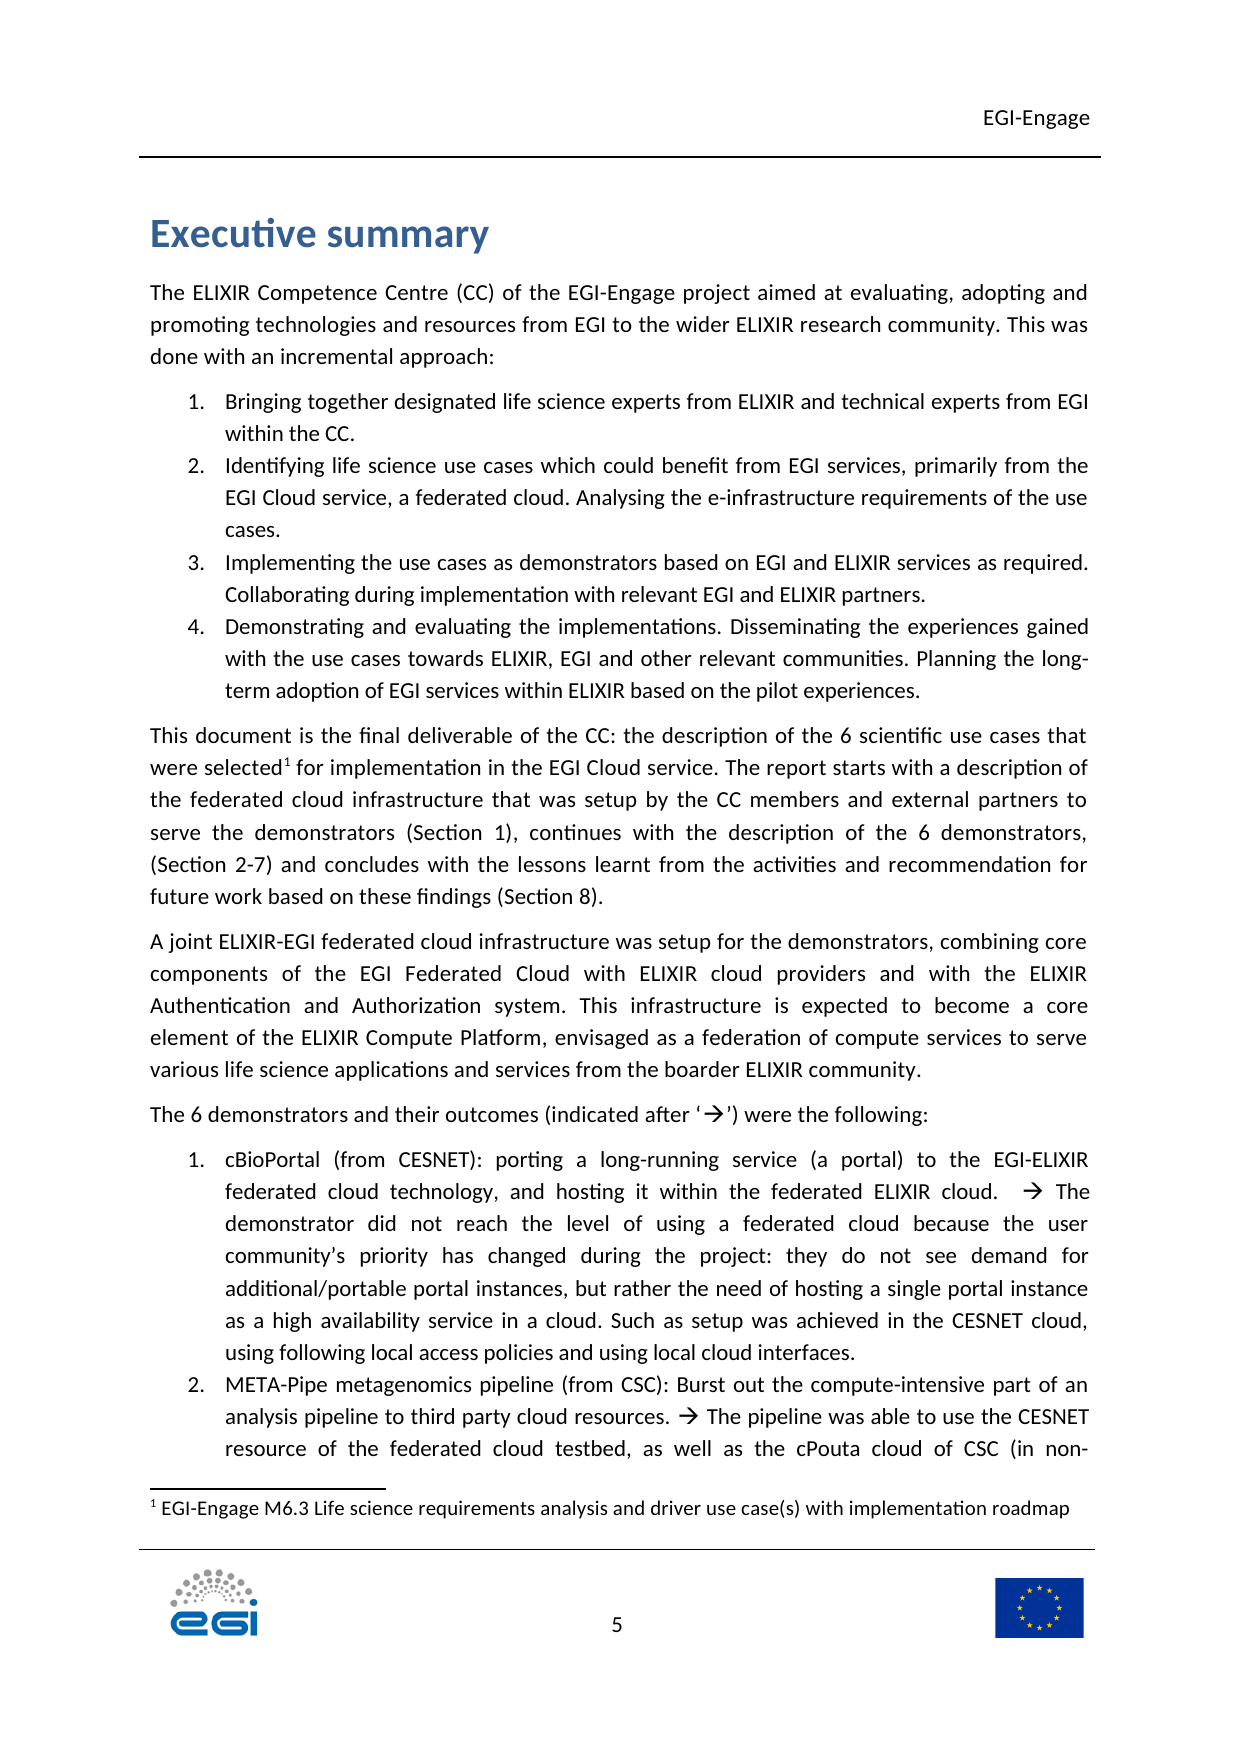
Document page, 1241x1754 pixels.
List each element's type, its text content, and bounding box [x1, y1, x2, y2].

text The ELIXIR Competence Centre (CC) of the EGI-Engage project aimed at evaluating, adopting and promoting technologies and resources from EGI to the wider ELIXIR research community. This was done with an incremental approach: [150, 278, 1090, 370]
list Bringing together designated life science experts from ELIXIR and technical experts from EGI within the CC. [187, 387, 1090, 447]
list Implementing the use cases as demonstrators based on EGI and ELIXIR services as required. Collaborating during implementation with relevant EGI and ELIXIR partners. [187, 548, 1090, 608]
picture [150, 1567, 276, 1638]
list Identifying life science use cases which could benefit from EGI services, primarily from the EGI Cloud service, a federated cloud. Analysing the e-infrastructure requirements of the use cases. [187, 451, 1090, 543]
text A joint ELIXIR-EGI federated cloud infrastructure was setup for the demonstrators, combining core components of the EGI Federated Cloud with ELIXIR cloud providers and with the ELIXIR Authentication and Authorization system. This infrastructure is expected to become a core element of the ELIXIR Compute Platform, envisaged as a federation of compute services to serve various life science applications and services from the boarder ELIXIR community. [150, 927, 1090, 1083]
text The 6 demonstrators and their outcomes (indicated after ‘’) were the following: [150, 1100, 1090, 1128]
picture [995, 1578, 1084, 1638]
text This document is the final deliverable of the CC: the description of the 6 scientific use cases that were selected for implementation in the EGI Cloud service. The report starts with a description of the federated cloud infrastructure that was setup by the CC members and external partners to serve the demonstrators (Section 1), continues with the description of the 6 demonstrators, (Section 2-7) and concludes with the lessons learnt from the activities and recommendation for future work based on these findings (Section 8). [150, 721, 1090, 910]
list cBioPortal (from CESNET): porting a long-running service (a portal) to the EGI-ELIXIR federated cloud technology, and hosting it within the federated ELIXIR cloud. The demonstrator did not reach the level of using a federated cloud because the user community’s priority has changed during the project: they do not see demand for additional/portable portal instances, but rather the need of hosting a single portal instance as a high availability service in a cloud. Such as setup was achieved in the CESNET cloud, using following local access policies and using local cloud interfaces. [187, 1145, 1090, 1366]
text Executive summary [150, 207, 1090, 258]
list Demonstrating and evaluating the implementations. Disseminating the experiences gained with the use cases towards ELIXIR, EGI and other relevant communities. Planning the long-term adoption of EGI services within ELIXIR based on the pilot experiences. [187, 612, 1090, 704]
